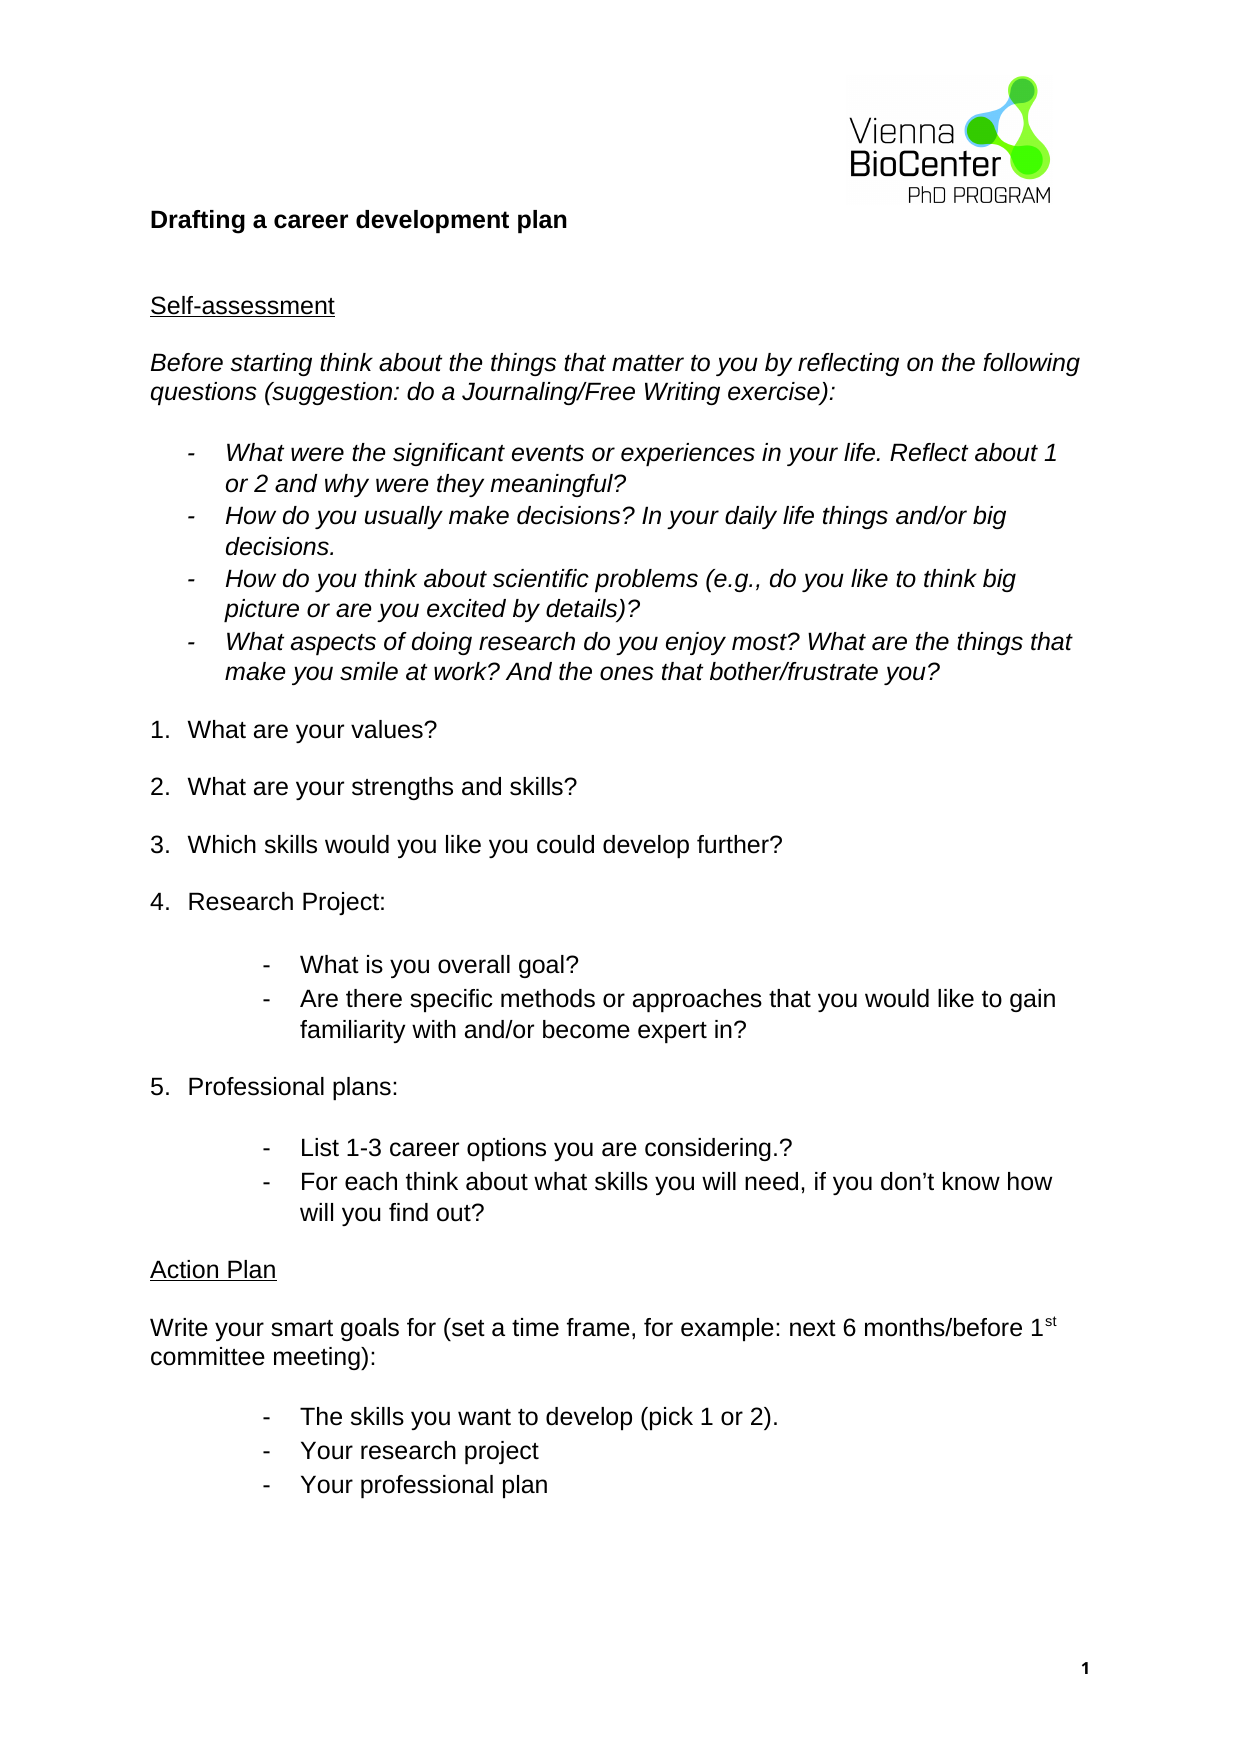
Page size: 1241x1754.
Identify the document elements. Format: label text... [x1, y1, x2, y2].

list What were the significant events or experiences in your life. Reflect about 1 or 2 and why were they meaningful? [187, 435, 1090, 497]
list What are your values? [150, 715, 1090, 743]
list What is you overall goal? [262, 946, 1090, 981]
list For each think about what skills you will need, if you don’t know how will you find out? [262, 1164, 1090, 1226]
list Which skills would you like you could develop further? [150, 830, 1090, 858]
text Self-assessment [150, 291, 1090, 320]
text Drafting a career development plan [150, 205, 1090, 233]
list List 1-3 career options you are considering.? [262, 1129, 1090, 1164]
list Professional plans: [150, 1072, 1090, 1101]
list What aspects of doing research do you enjoy most? What are the things that make you smile at work? And the ones that bother/frustrate you? [187, 623, 1090, 686]
picture [846, 75, 1053, 205]
list Your professional plan [262, 1467, 1090, 1501]
list Are there specific methods or approaches that you would like to gain familiarity with and/or become expert in? [262, 981, 1090, 1043]
list The skills you want to develop (pick 1 or 2). [262, 1399, 1090, 1433]
list How do you usually make decisions? In your daily life things and/or big decisions. [187, 497, 1090, 560]
list How do you think about scientific problems (e.g., do you like to think big picture or are you excited by details)? [187, 560, 1090, 623]
text Action Plan [150, 1255, 1090, 1284]
list What are your strengths and skills? [150, 772, 1090, 801]
text Write your smart goals for (set a time frame, for example: next 6 months/before 1st committee meeting): [150, 1313, 1090, 1370]
text Before starting think about the things that matter to you by reflecting on the following questions (suggestion: do a Journaling/Free Writing exercise): [150, 348, 1090, 406]
list Your research project [262, 1433, 1090, 1467]
list Research Project: [150, 887, 1090, 916]
